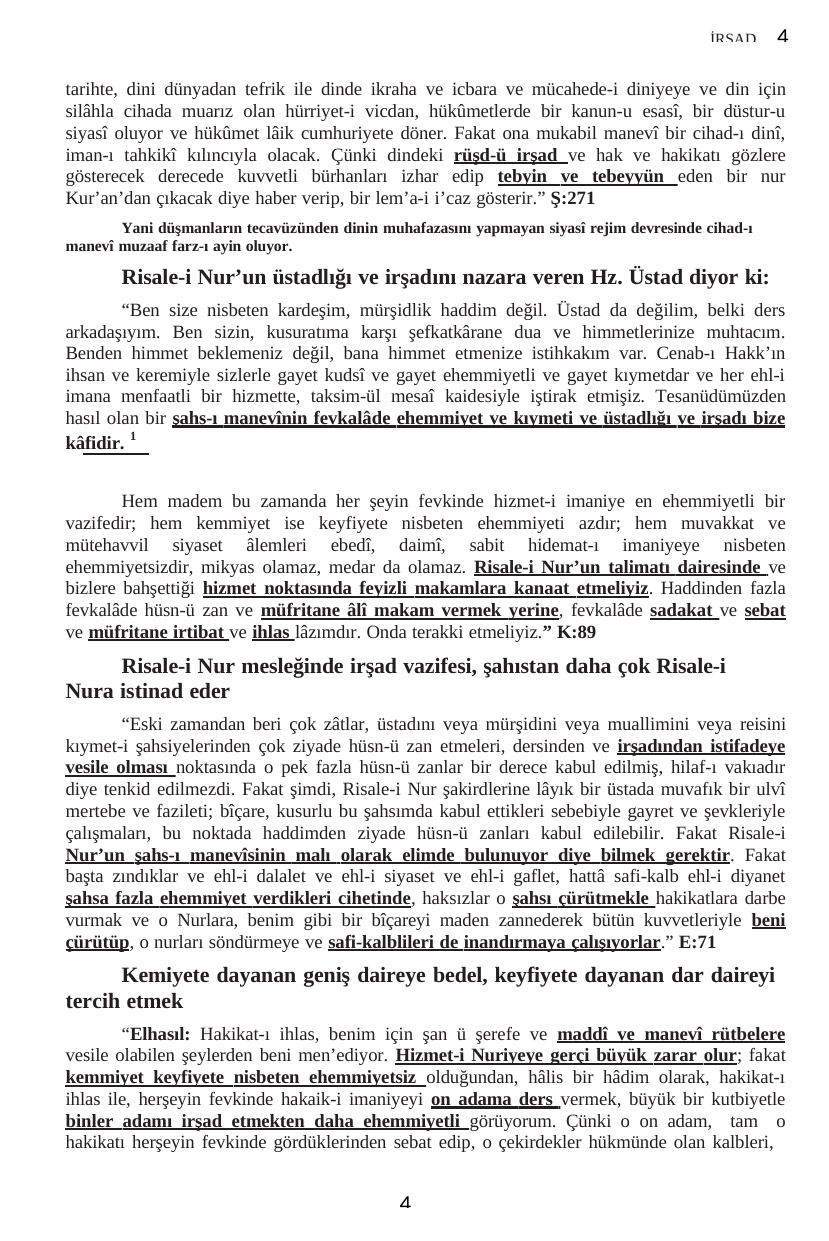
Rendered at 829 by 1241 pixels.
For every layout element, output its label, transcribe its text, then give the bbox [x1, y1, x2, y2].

subtitle Risale-i Nur mesleğinde irşad vazifesi, şahıstan daha çok Risale-i Nura istinad eder [65, 653, 771, 703]
text Hem madem bu zamanda her şeyin fevkinde hizmet-i imaniye en ehemmiyetli bir vazifedir; hem kemmiyet ise keyfiyete nisbeten ehemmiyeti azdır; hem muvakkat ve mütehavvil siyaset âlemleri ebedî, daimî, sabit hidemat-ı imaniyeye nisbeten ehemmiyetsizdir, mikyas olamaz, medar da olamaz. Risale-i Nur’un talimatı dairesinde ve bizlere bahşettiği hizmet noktasında feyizli makamlara kanaat etmeliyiz. Haddinden fazla fevkalâde hüsn-ü zan ve müfritane âlî makam vermek yerine, fevkalâde sadakat ve sebat ve müfritane irtibat ve ihlas lâzımdır. Onda terakki etmeliyiz.” K:89 [65, 490, 786, 642]
text tarihte, dini dünyadan tefrik ile dinde ikraha ve icbara ve mücahede-i diniyeye ve din için silâhla cihada muarız olan hürriyet-i vicdan, hükûmetlerde bir kanun-u esasî, bir düstur-u siyasî oluyor ve hükûmet lâik cumhuriyete döner. Fakat ona mukabil manevî bir cihad-ı dinî, iman-ı tahkikî kılıncıyla olacak. Çünki dindeki rüşd-ü irşad ve hak ve hakikatı gözlere gösterecek derecede kuvvetli bürhanları izhar edip tebyin ve tebeyyün eden bir nur Kur’an’dan çıkacak diye haber verip, bir lem’a-i i’caz gösterir.” Ş:271 [65, 78, 786, 209]
text “Ben size nisbeten kardeşim, mürşidlik haddim değil. Üstad da değilim, belki ders arkadaşıyım. Ben sizin, kusuratıma karşı şefkatkârane dua ve himmetlerinize muhtacım. Benden himmet beklemeniz değil, bana himmet etmenize istihkakım var. Cenab-ı Hakk’ın ihsan ve keremiyle sizlerle gayet kudsî ve gayet ehemmiyetli ve gayet kıymetdar ve her ehl-i imana menfaatli bir hizmette, taksim-ül mesaî kaidesiyle iştirak etmişiz. Tesanüdümüzden hasıl olan bir şahs-ı manevînin fevkalâde ehemmiyet ve kıymeti ve üstadlığı ve irşadı bize kâfidir. 1 [65, 299, 786, 454]
text “Eski zamandan beri çok zâtlar, üstadını veya mürşidini veya muallimini veya reisini kıymet-i şahsiyelerinden çok ziyade hüsn-ü zan etmeleri, dersinden ve irşadından istifadeye vesile olması noktasında o pek fazla hüsn-ü zanlar bir derece kabul edilmiş, hilaf-ı vakıadır diye tenkid edilmezdi. Fakat şimdi, Risale-i Nur şakirdlerine lâyık bir üstada muvafık bir ulvî mertebe ve fazileti; bîçare, kusurlu bu şahsımda kabul ettikleri sebebiyle gayret ve şevkleriyle çalışmaları, bu noktada haddimden ziyade hüsn-ü zanları kabul edilebilir. Fakat Risale-i Nur’un şahs-ı manevîsinin malı olarak elimde bulunuyor diye bilmek gerektir. Fakat başta zındıklar ve ehl-i dalalet ve ehl-i siyaset ve ehl-i gaflet, hattâ safi-kalb ehl-i diyanet şahsa fazla ehemmiyet verdikleri cihetinde, haksızlar o şahsı çürütmekle hakikatlara darbe vurmak ve o Nurlara, benim gibi bir bîçareyi maden zannederek bütün kuvvetleriyle beni çürütüp, o nurları söndürmeye ve safi-kalblileri de inandırmaya çalışıyorlar.” E:71 [65, 713, 786, 952]
text Yani düşmanların tecavüzünden dinin muhafazasını yapmayan siyasî rejim devresinde cihad-ı manevî muzaaf farz-ı ayin oluyor. [65, 219, 771, 255]
subtitle Risale-i Nur’un üstadlığı ve irşadını nazara veren Hz. Üstad diyor ki: [121, 264, 797, 289]
text “Elhasıl: Hakikat-ı ihlas, benim için şan ü şerefe ve maddî ve manevî rütbelere vesile olabilen şeylerden beni men’ediyor. Hizmet-i Nuriyeye gerçi büyük zarar olur; fakat kemmiyet keyfiyete nisbeten ehemmiyetsiz olduğundan, hâlis bir hâdim olarak, hakikat-ı ihlas ile, herşeyin fevkinde hakaik-i imaniyeyi on adama ders vermek, büyük bir kutbiyetle binler adamı irşad etmekten daha ehemmiyetli görüyorum. Çünki o on adam, tam o hakikatı herşeyin fevkinde gördüklerinden sebat edip, o çekirdekler hükmünde olan kalbleri, [65, 1022, 786, 1153]
text tercih etmek [65, 988, 797, 1013]
subtitle Kemiyete dayanan geniş daireye bedel, keyfiyete dayanan dar daireyi [121, 962, 797, 987]
